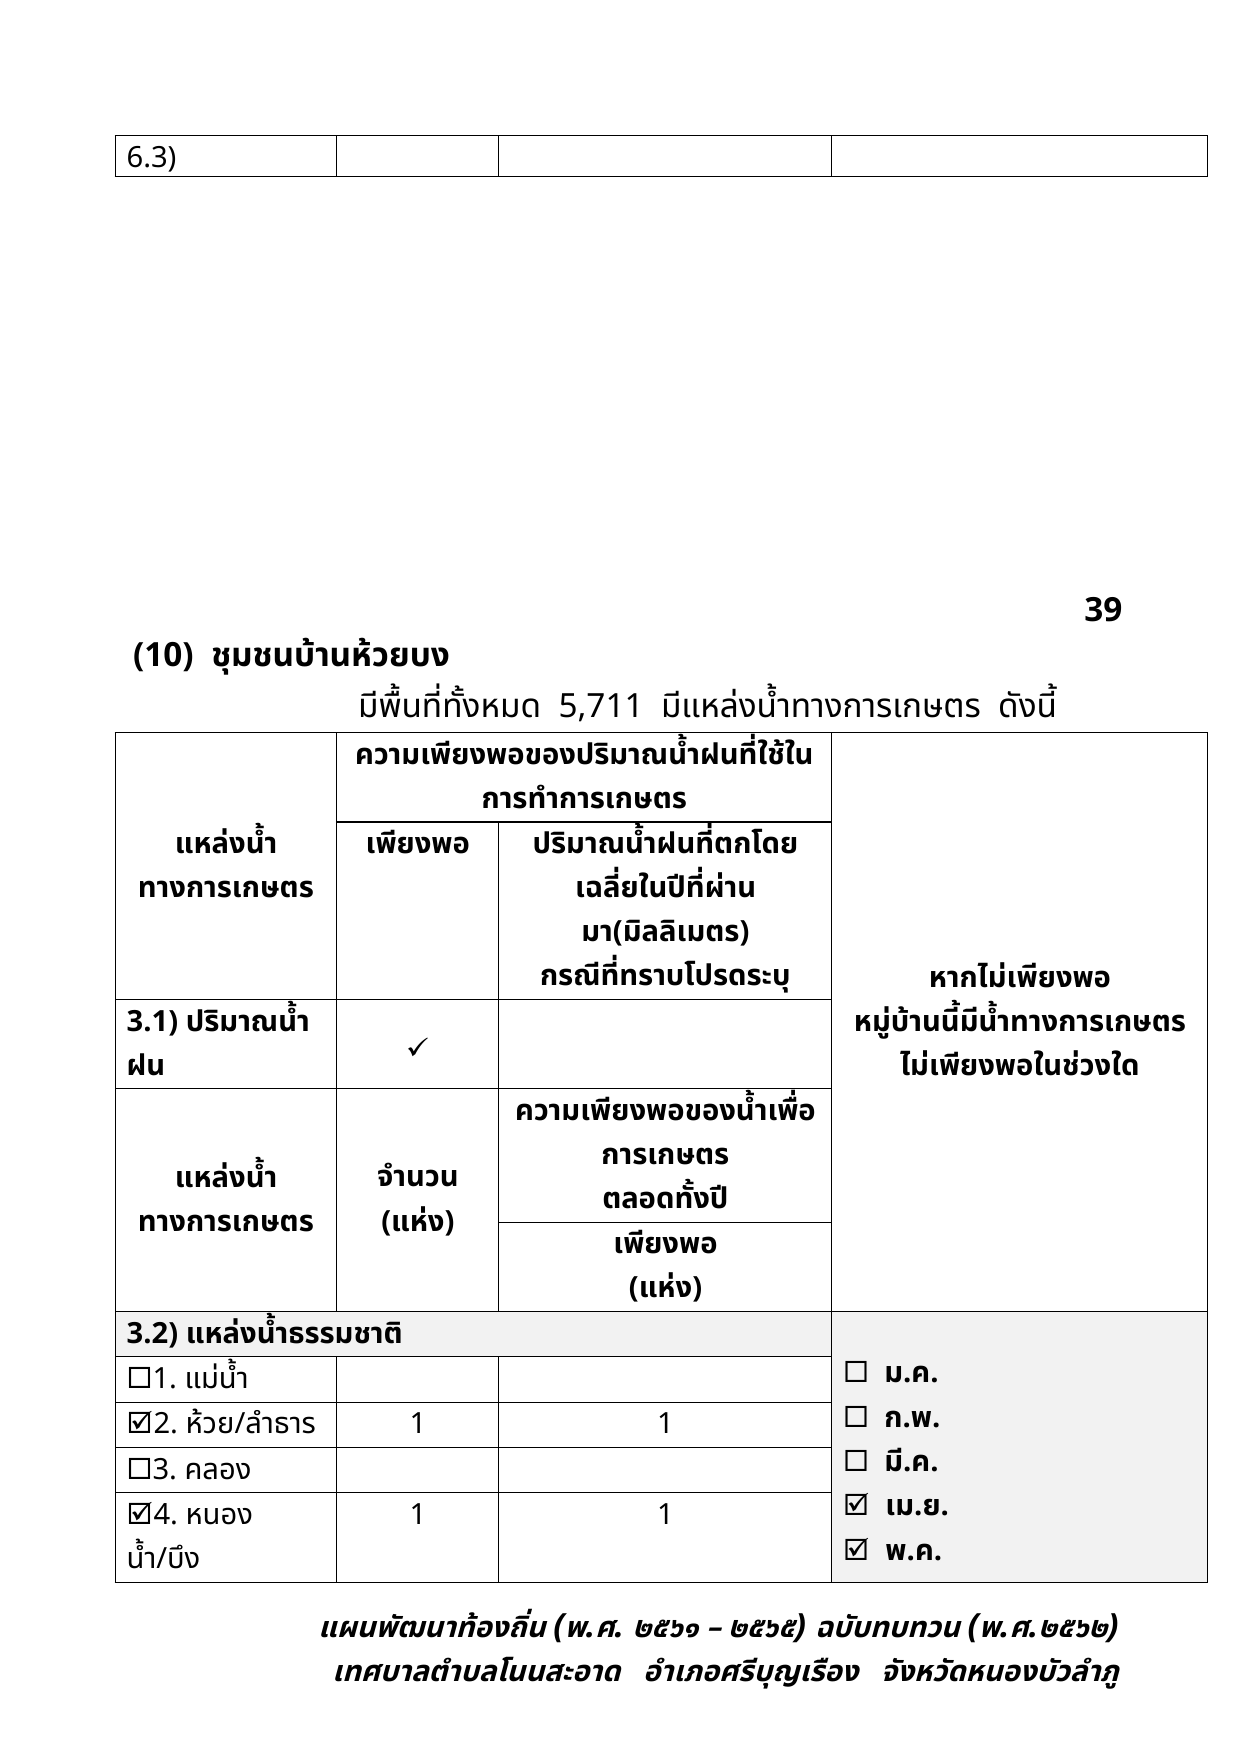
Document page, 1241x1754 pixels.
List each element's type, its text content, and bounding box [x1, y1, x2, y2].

text 39 [133, 586, 1122, 631]
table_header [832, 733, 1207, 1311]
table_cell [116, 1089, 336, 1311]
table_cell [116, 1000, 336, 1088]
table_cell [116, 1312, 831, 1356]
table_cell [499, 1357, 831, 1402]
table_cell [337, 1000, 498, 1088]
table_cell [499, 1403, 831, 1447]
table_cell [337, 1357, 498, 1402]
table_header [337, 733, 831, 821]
text (10) ชุมชนบ้านห้วยบง [133, 631, 1122, 682]
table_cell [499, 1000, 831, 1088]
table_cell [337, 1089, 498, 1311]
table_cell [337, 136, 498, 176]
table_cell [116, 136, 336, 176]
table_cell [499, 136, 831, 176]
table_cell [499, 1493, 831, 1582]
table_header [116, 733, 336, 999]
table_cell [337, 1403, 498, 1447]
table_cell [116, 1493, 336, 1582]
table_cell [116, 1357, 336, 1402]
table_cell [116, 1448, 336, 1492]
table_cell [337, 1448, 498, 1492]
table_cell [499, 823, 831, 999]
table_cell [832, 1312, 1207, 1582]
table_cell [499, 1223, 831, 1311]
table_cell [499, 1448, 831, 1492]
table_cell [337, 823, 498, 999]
text มีพื้นที่ทั้งหมด 5,711 มีแหล่งน้ำทางการเกษตร ดังนี้ [283, 682, 1122, 732]
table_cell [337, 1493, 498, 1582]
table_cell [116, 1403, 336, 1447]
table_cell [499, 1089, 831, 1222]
